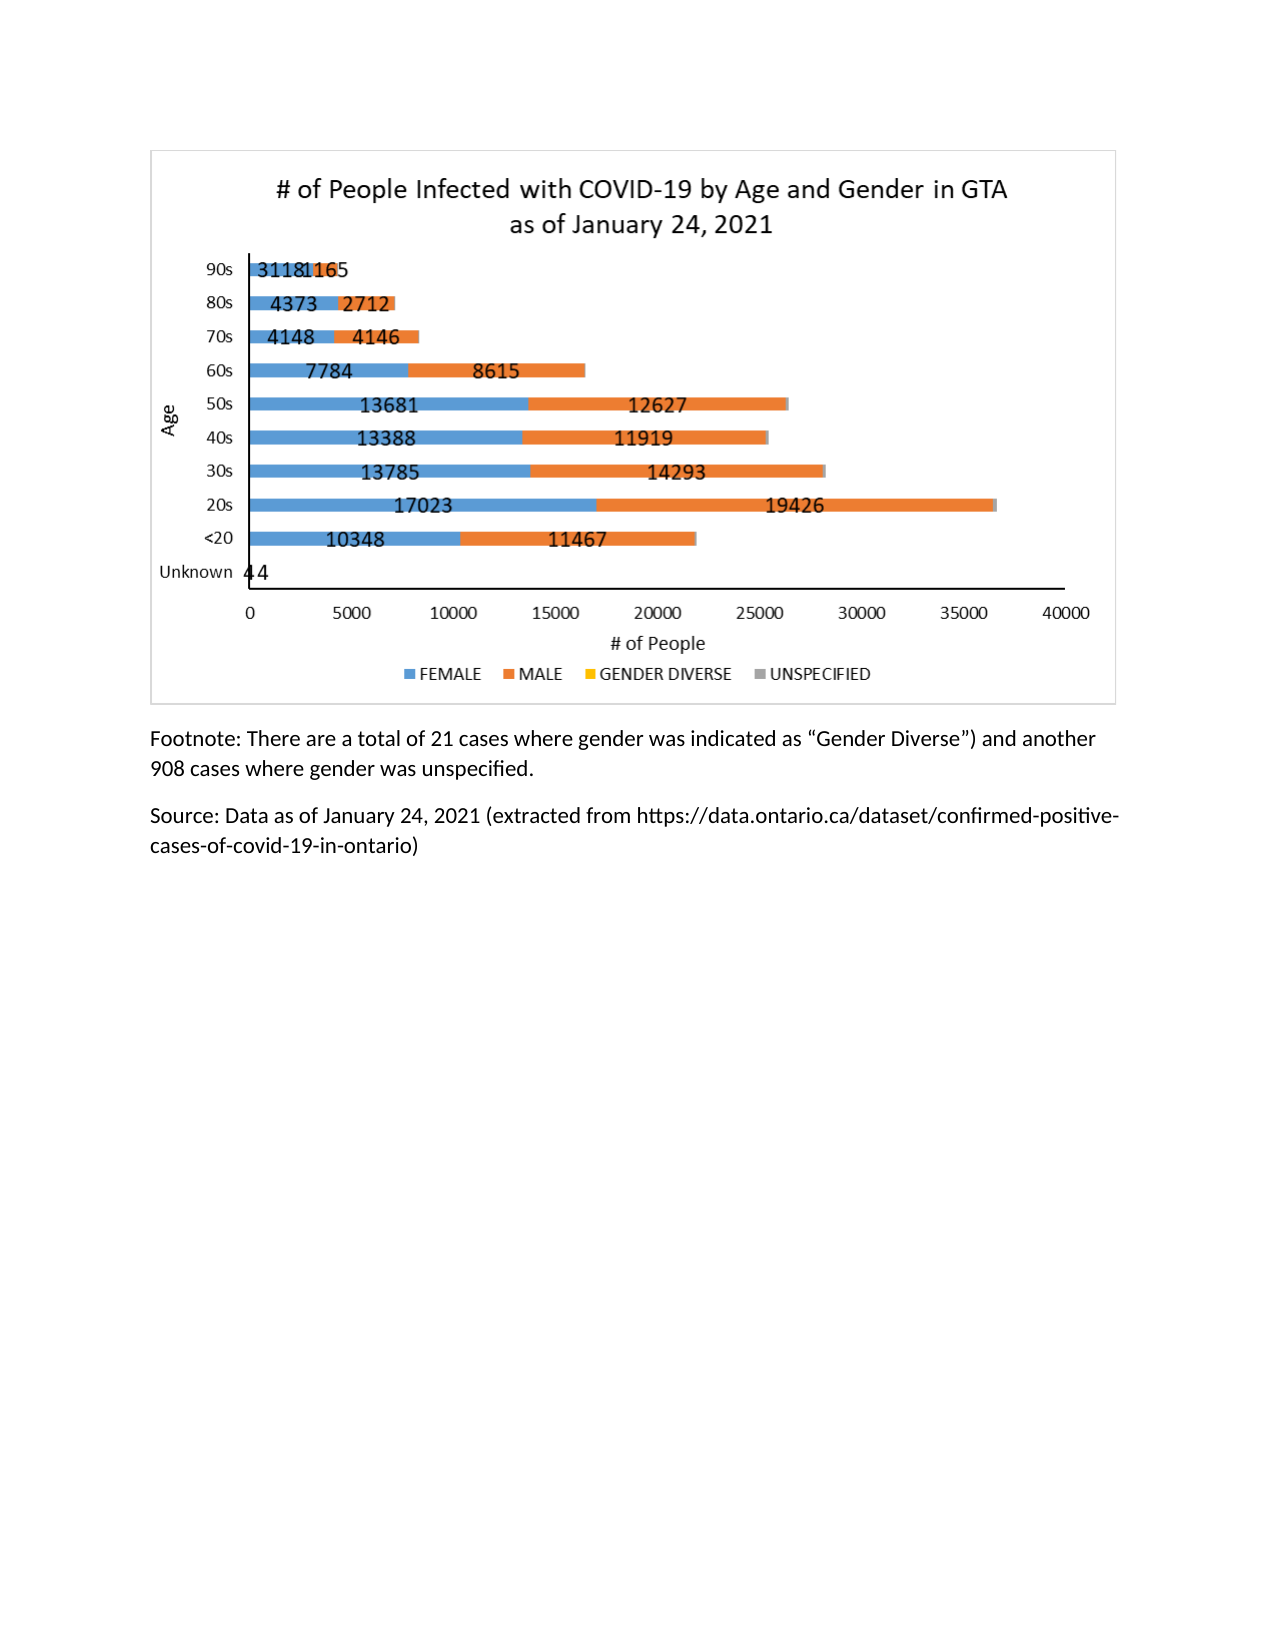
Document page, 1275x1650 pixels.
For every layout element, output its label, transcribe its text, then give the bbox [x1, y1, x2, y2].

picture [150, 150, 1117, 705]
text Source: Data as of January 24, 2021 (extracted from https://data.ontario.ca/dataset/confirmed-positive-cases-of-covid-19-in-ontario) [150, 801, 1125, 859]
text Footnote: There are a total of 21 cases where gender was indicated as “Gender Diverse”) and another 908 cases where gender was unspecified. [150, 724, 1125, 782]
